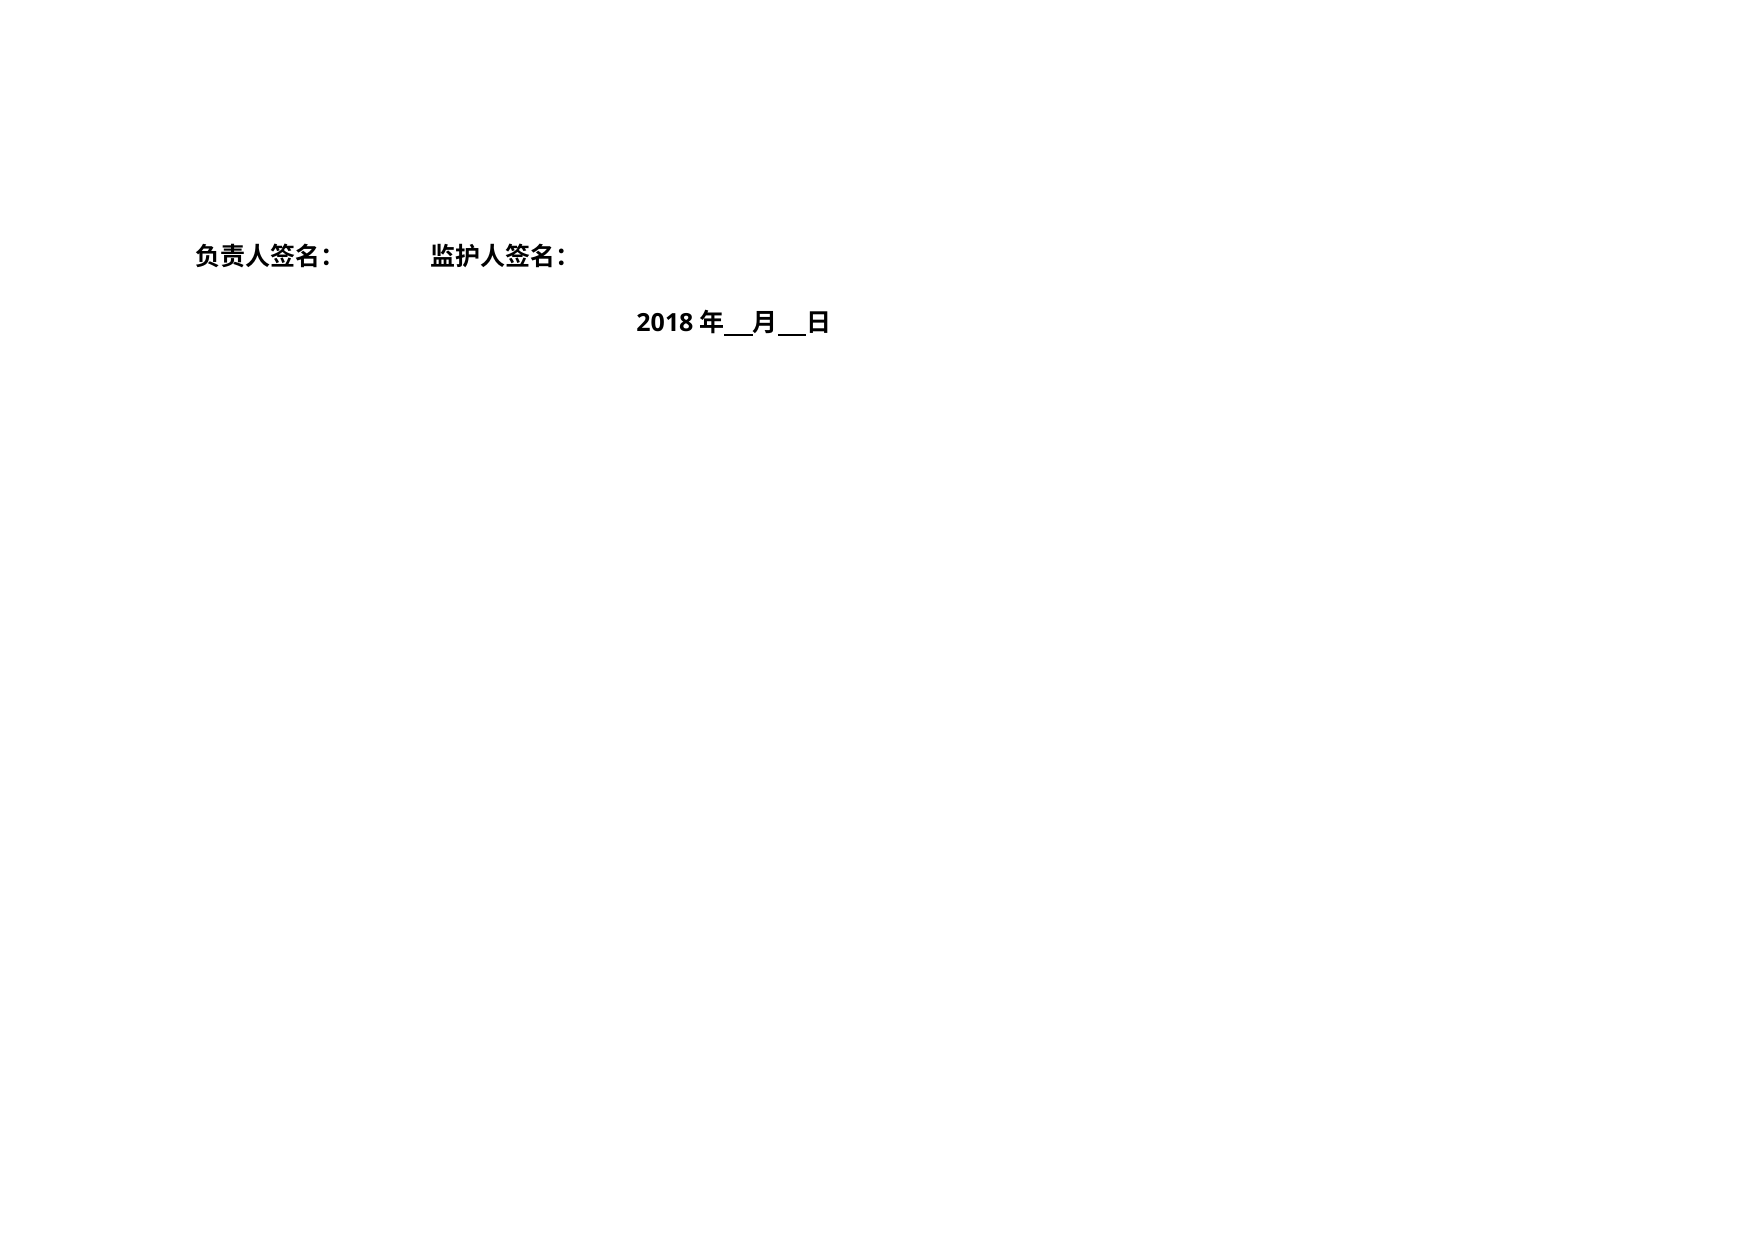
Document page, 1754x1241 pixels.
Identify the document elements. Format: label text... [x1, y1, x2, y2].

text 负责人签名： 监护人签名： [150, 221, 1554, 288]
text 2018年 月 日 [150, 288, 1604, 354]
